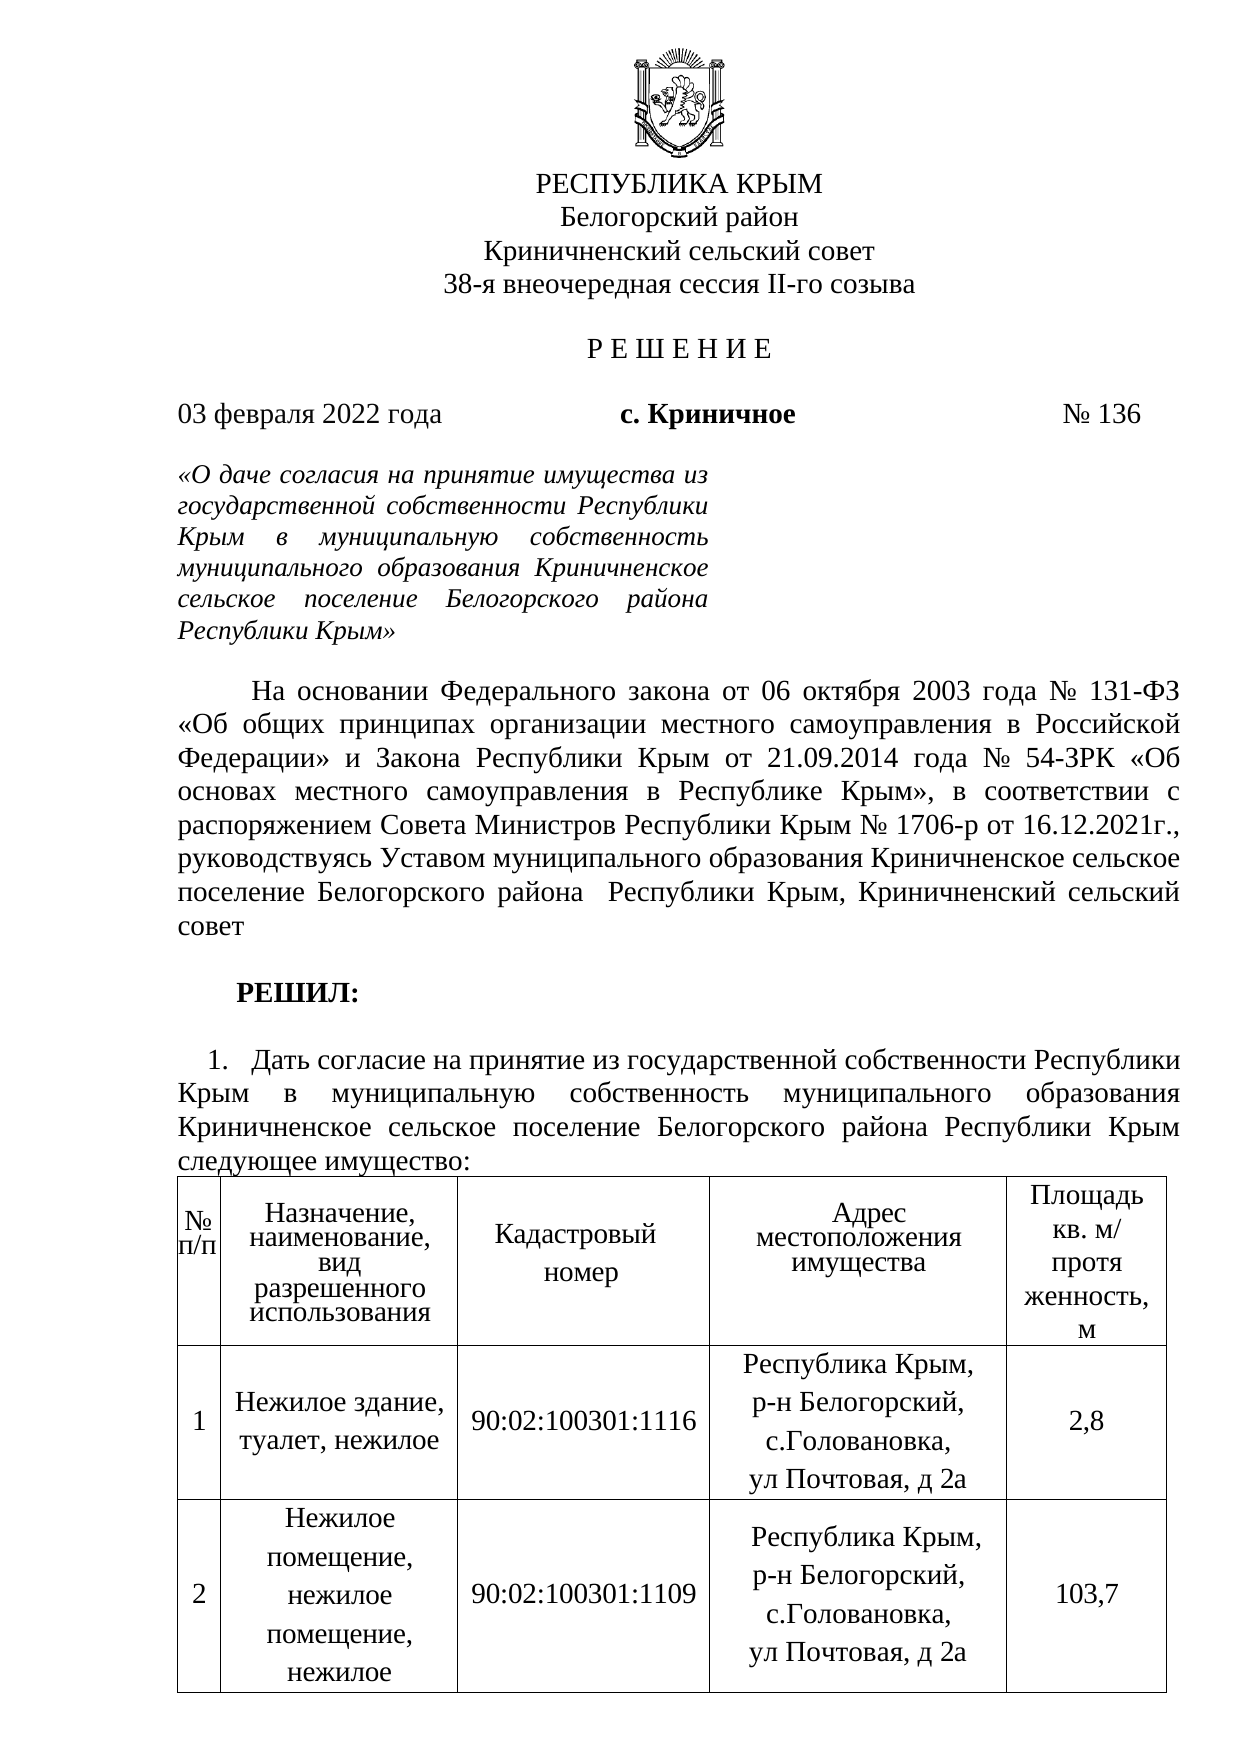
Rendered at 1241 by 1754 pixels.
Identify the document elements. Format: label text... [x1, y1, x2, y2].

table_header Кадастровый номер [458, 1177, 709, 1345]
text 03 февраля 2022 года с. Криничное № 136 [177, 396, 1181, 429]
text Белогорский район [177, 199, 1181, 233]
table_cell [710, 1500, 1006, 1692]
table_cell Нежилое помещение, нежилое помещение, нежилое [221, 1500, 457, 1692]
table_cell 90:02:100301:1116 [458, 1346, 709, 1499]
text РЕШИЛ: [177, 975, 1181, 1008]
table_cell 90:02:100301:1109 [458, 1500, 709, 1692]
text Р Е Ш Е Н И Е [177, 331, 1181, 364]
table_header Назначение, наименование, вид разрешенного использования [221, 1177, 457, 1345]
text 38-я внеочередная сессия II-го созыва [177, 266, 1181, 300]
table_cell 2,8 [1007, 1346, 1166, 1499]
list Дать согласие на принятие из государственной собственности Республики Крым в муниципальную собственность муниципального образования Криничненское сельское поселение Белогорского района Республики Крым следующее имущество: [177, 1042, 1181, 1176]
text Криничненский сельский совет [177, 233, 1181, 266]
table_cell 2 [178, 1500, 220, 1692]
table_cell Нежилое здание, туалет, нежилое [221, 1346, 457, 1499]
table_header № п/п [178, 1177, 220, 1345]
table_header Адрес местоположения имущества [710, 1177, 1006, 1345]
text «О даче согласия на принятие имущества из государственной собственности Республики Крым в муниципальную собственность муниципального образования Криничненское сельское поселение Белогорского района Республики Крым» [177, 458, 709, 645]
text РЕСПУБЛИКА КРЫМ [177, 166, 1181, 199]
text На основании Федерального закона от 06 октября 2003 года № 131-ФЗ «Об общих принципах организации местного самоуправления в Российской Федерации» и Закона Республики Крым от 21.09.2014 года № 54-ЗРК «Об основах местного самоуправления в Республике Крым», в соответствии с распоряжением Совета Министров Республики Крым № 1706-р от 16.12.2021г., руководствуясь Уставом муниципального образования Криничненское сельское поселение Белогорского района Республики Крым, Криничненский сельский совет [177, 673, 1181, 941]
table_cell 103,7 [1007, 1500, 1166, 1692]
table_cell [710, 1346, 1006, 1499]
table_cell 1 [178, 1346, 220, 1499]
table_header Площадь кв. м/ протя женность, м [1007, 1177, 1166, 1345]
